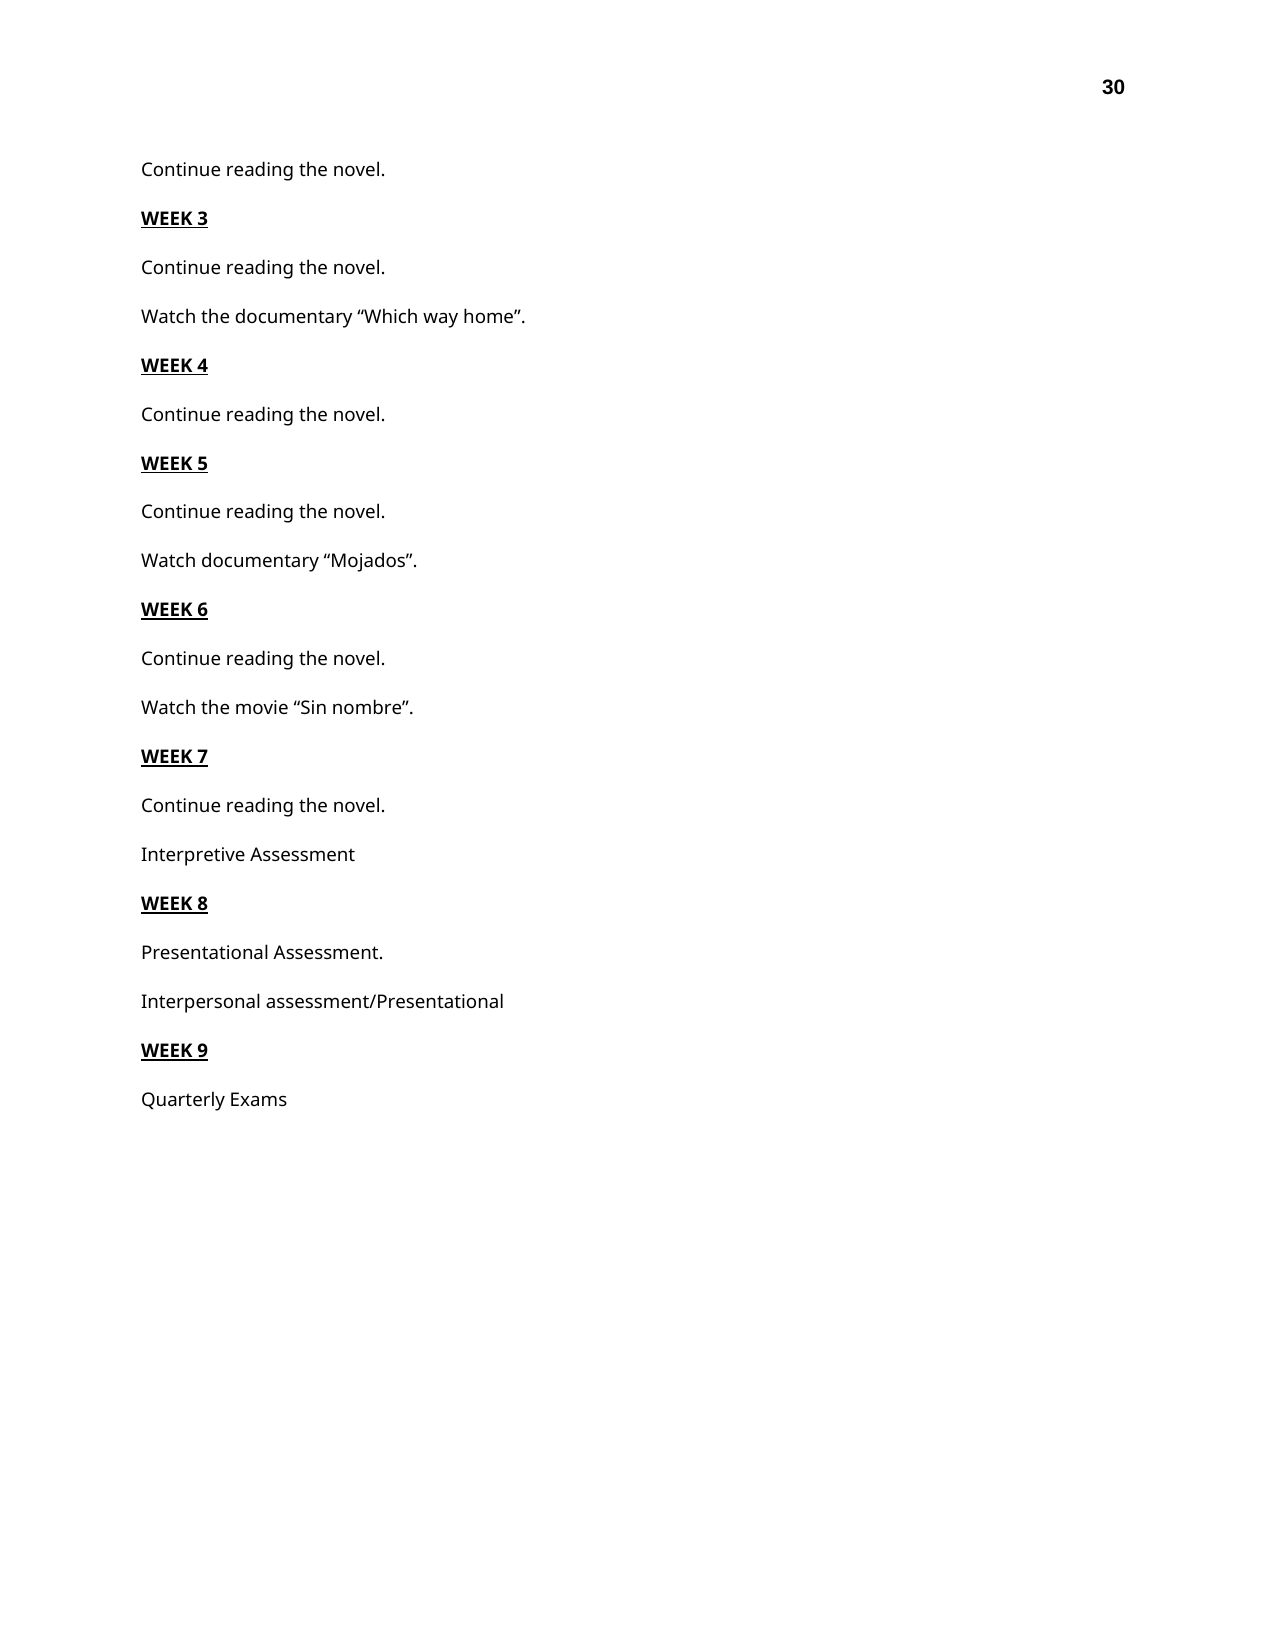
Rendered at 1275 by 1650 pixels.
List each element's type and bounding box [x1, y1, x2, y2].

table_cell [133, 141, 1133, 1148]
